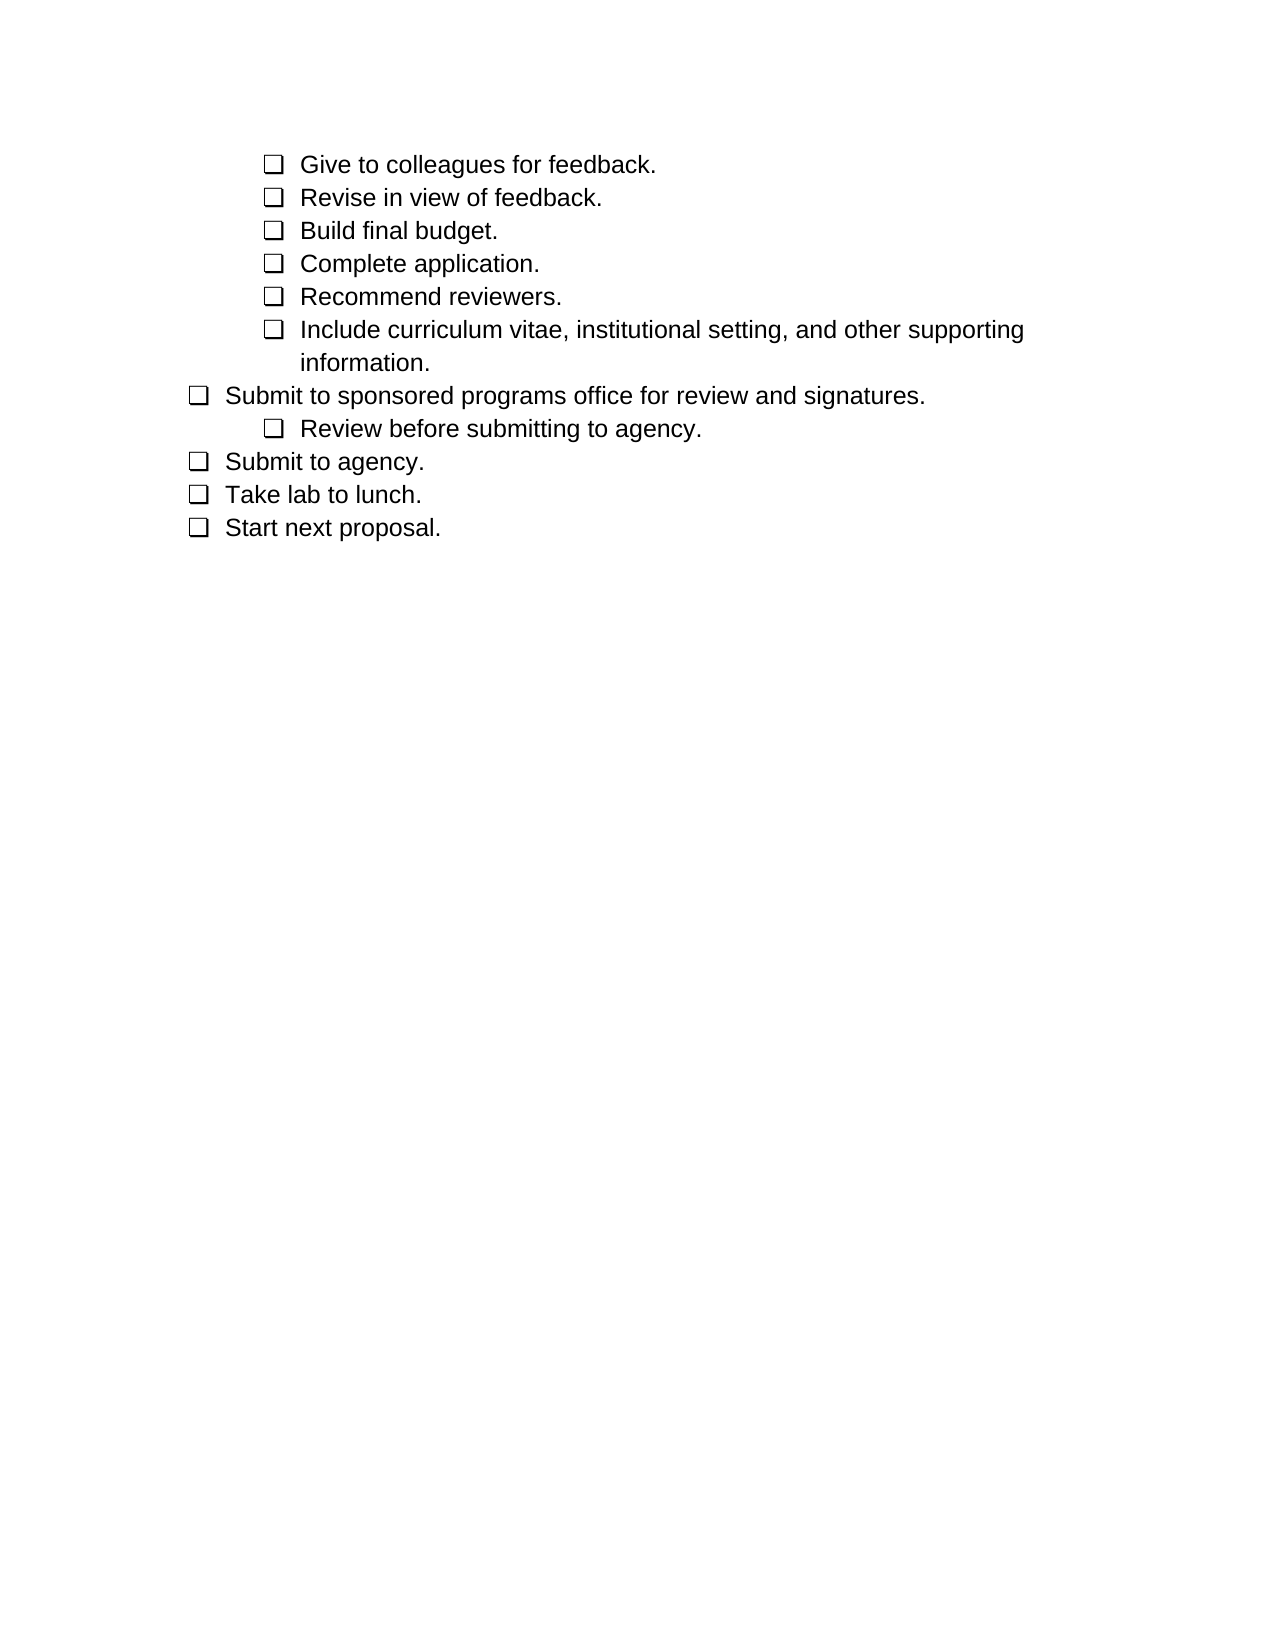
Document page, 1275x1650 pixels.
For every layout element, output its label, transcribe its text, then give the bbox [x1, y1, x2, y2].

list Review before submitting to agency. [262, 414, 1125, 443]
list Recommend reviewers. [262, 282, 1125, 311]
list Take lab to lunch. [187, 480, 1125, 509]
list Give to colleagues for feedback. [262, 150, 1125, 179]
list Include curriculum vitae, institutional setting, and other supporting information. [262, 315, 1125, 377]
list Submit to agency. [187, 447, 1125, 476]
list Start next proposal. [187, 513, 1125, 542]
list Submit to sponsored programs office for review and signatures. [187, 381, 1125, 410]
list Build final budget. [262, 216, 1125, 245]
list Complete application. [262, 249, 1125, 278]
list Revise in view of feedback. [262, 183, 1125, 212]
